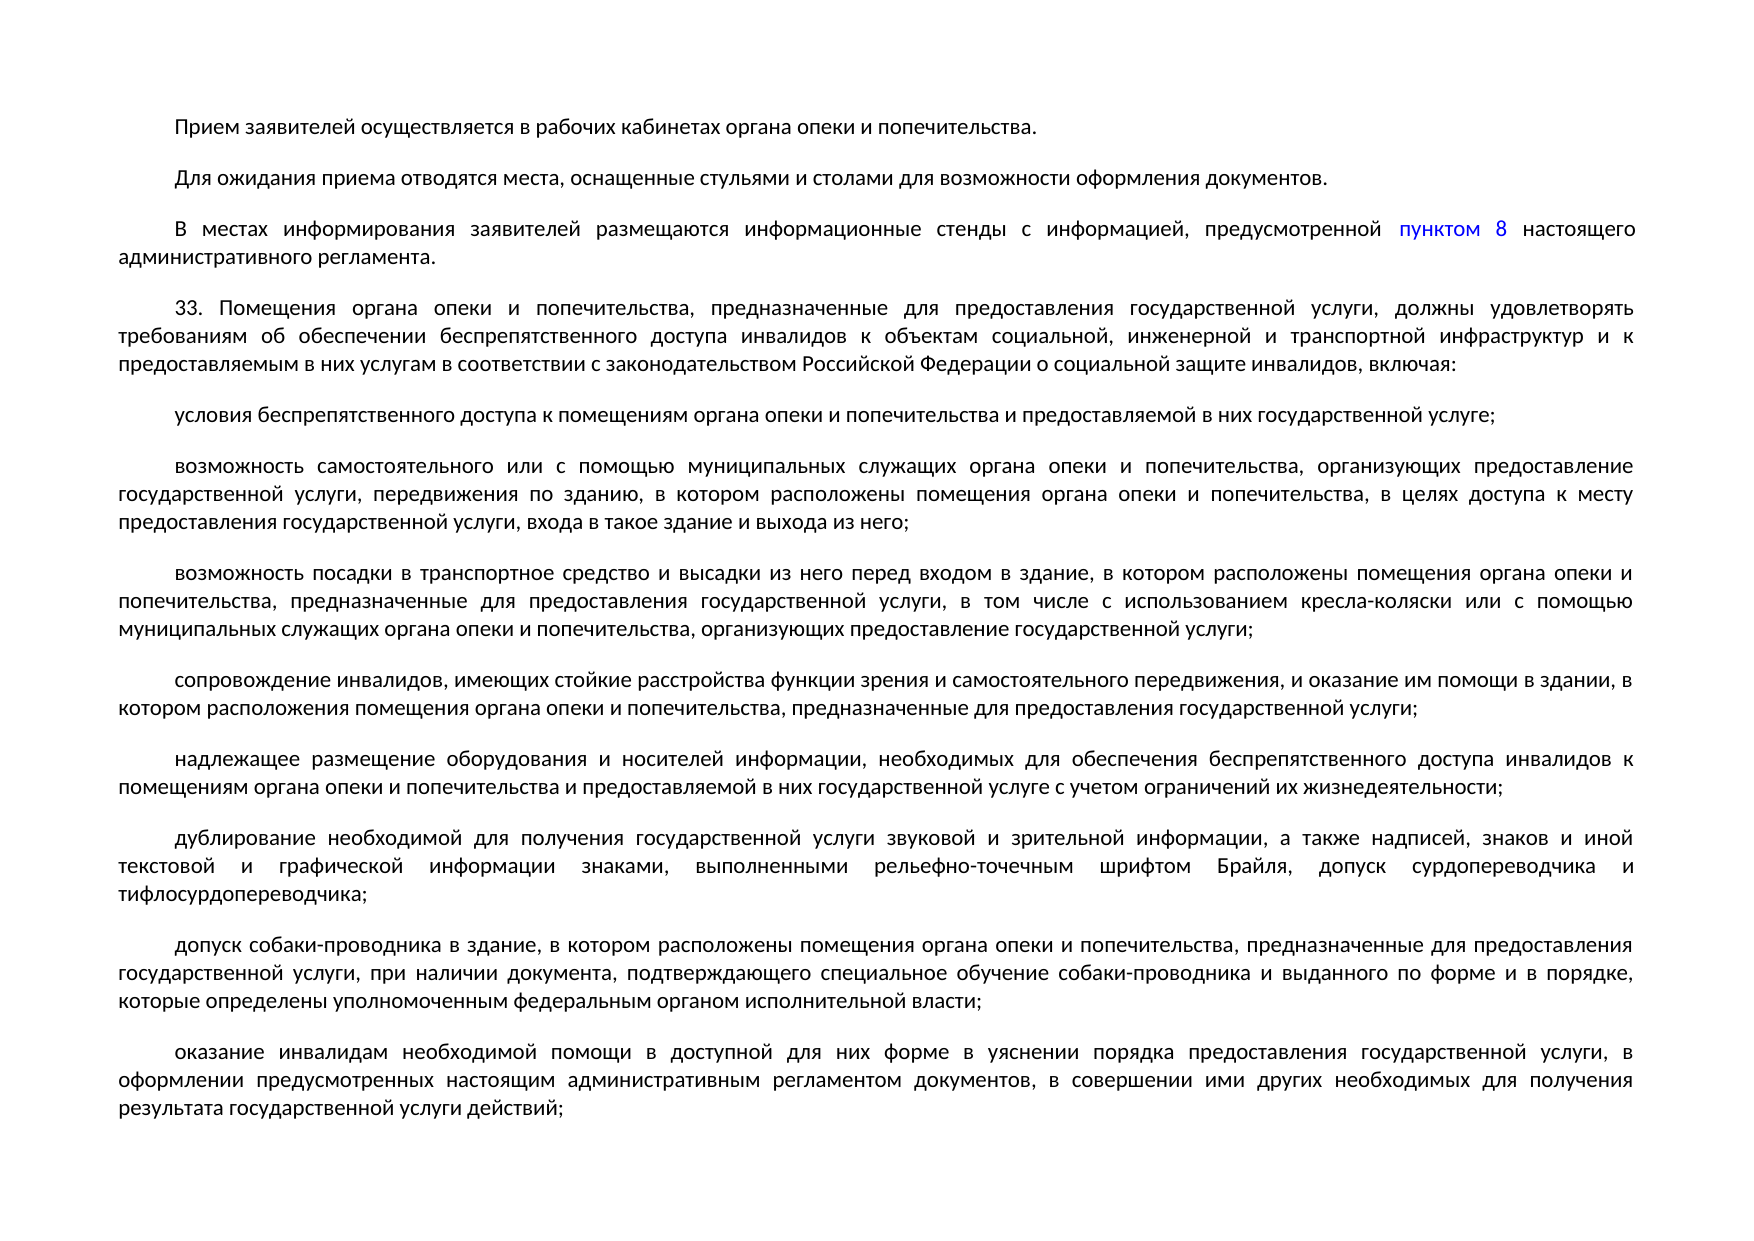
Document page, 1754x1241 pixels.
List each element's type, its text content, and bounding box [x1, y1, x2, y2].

text сопровождение инвалидов, имеющих стойкие расстройства функции зрения и самостоятельного передвижения, и оказание им помощи в здании, в котором расположения помещения органа опеки и попечительства, предназначенные для предоставления государственной услуги; [118, 665, 1636, 721]
text 33. Помещения органа опеки и попечительства, предназначенные для предоставления государственной услуги, должны удовлетворять требованиям об обеспечении беспрепятственного доступа инвалидов к объектам социальной, инженерной и транспортной инфраструктур и к предоставляемым в них услугам в соответствии с законодательством Российской Федерации о социальной защите инвалидов, включая: [118, 293, 1636, 377]
text Для ожидания приема отводятся места, оснащенные стульями и столами для возможности оформления документов. [118, 163, 1636, 191]
text оказание инвалидам необходимой помощи в доступной для них форме в уяснении порядка предоставления государственной услуги, в оформлении предусмотренных настоящим административным регламентом документов, в совершении ими других необходимых для получения результата государственной услуги действий; [118, 1037, 1636, 1121]
text В местах информирования заявителей размещаются информационные стенды с информацией, предусмотренной пунктом 8 настоящего административного регламента. [118, 214, 1636, 270]
text возможность посадки в транспортное средство и высадки из него перед входом в здание, в котором расположены помещения органа опеки и попечительства, предназначенные для предоставления государственной услуги, в том числе с использованием кресла-коляски или с помощью муниципальных служащих органа опеки и попечительства, организующих предоставление государственной услуги; [118, 558, 1636, 642]
text дублирование необходимой для получения государственной услуги звуковой и зрительной информации, а также надписей, знаков и иной текстовой и графической информации знаками, выполненными рельефно-точечным шрифтом Брайля, допуск сурдопереводчика и тифлосурдопереводчика; [118, 823, 1636, 907]
text возможность самостоятельного или с помощью муниципальных служащих органа опеки и попечительства, организующих предоставление государственной услуги, передвижения по зданию, в котором расположены помещения органа опеки и попечительства, в целях доступа к месту предоставления государственной услуги, входа в такое здание и выхода из него; [118, 451, 1636, 535]
text допуск собаки-проводника в здание, в котором расположены помещения органа опеки и попечительства, предназначенные для предоставления государственной услуги, при наличии документа, подтверждающего специальное обучение собаки-проводника и выданного по форме и в порядке, которые определены уполномоченным федеральным органом исполнительной власти; [118, 930, 1636, 1014]
text Прием заявителей осуществляется в рабочих кабинетах органа опеки и попечительства. [118, 112, 1636, 140]
text надлежащее размещение оборудования и носителей информации, необходимых для обеспечения беспрепятственного доступа инвалидов к помещениям органа опеки и попечительства и предоставляемой в них государственной услуге с учетом ограничений их жизнедеятельности; [118, 744, 1636, 800]
text условия беспрепятственного доступа к помещениям органа опеки и попечительства и предоставляемой в них государственной услуге; [118, 400, 1636, 428]
